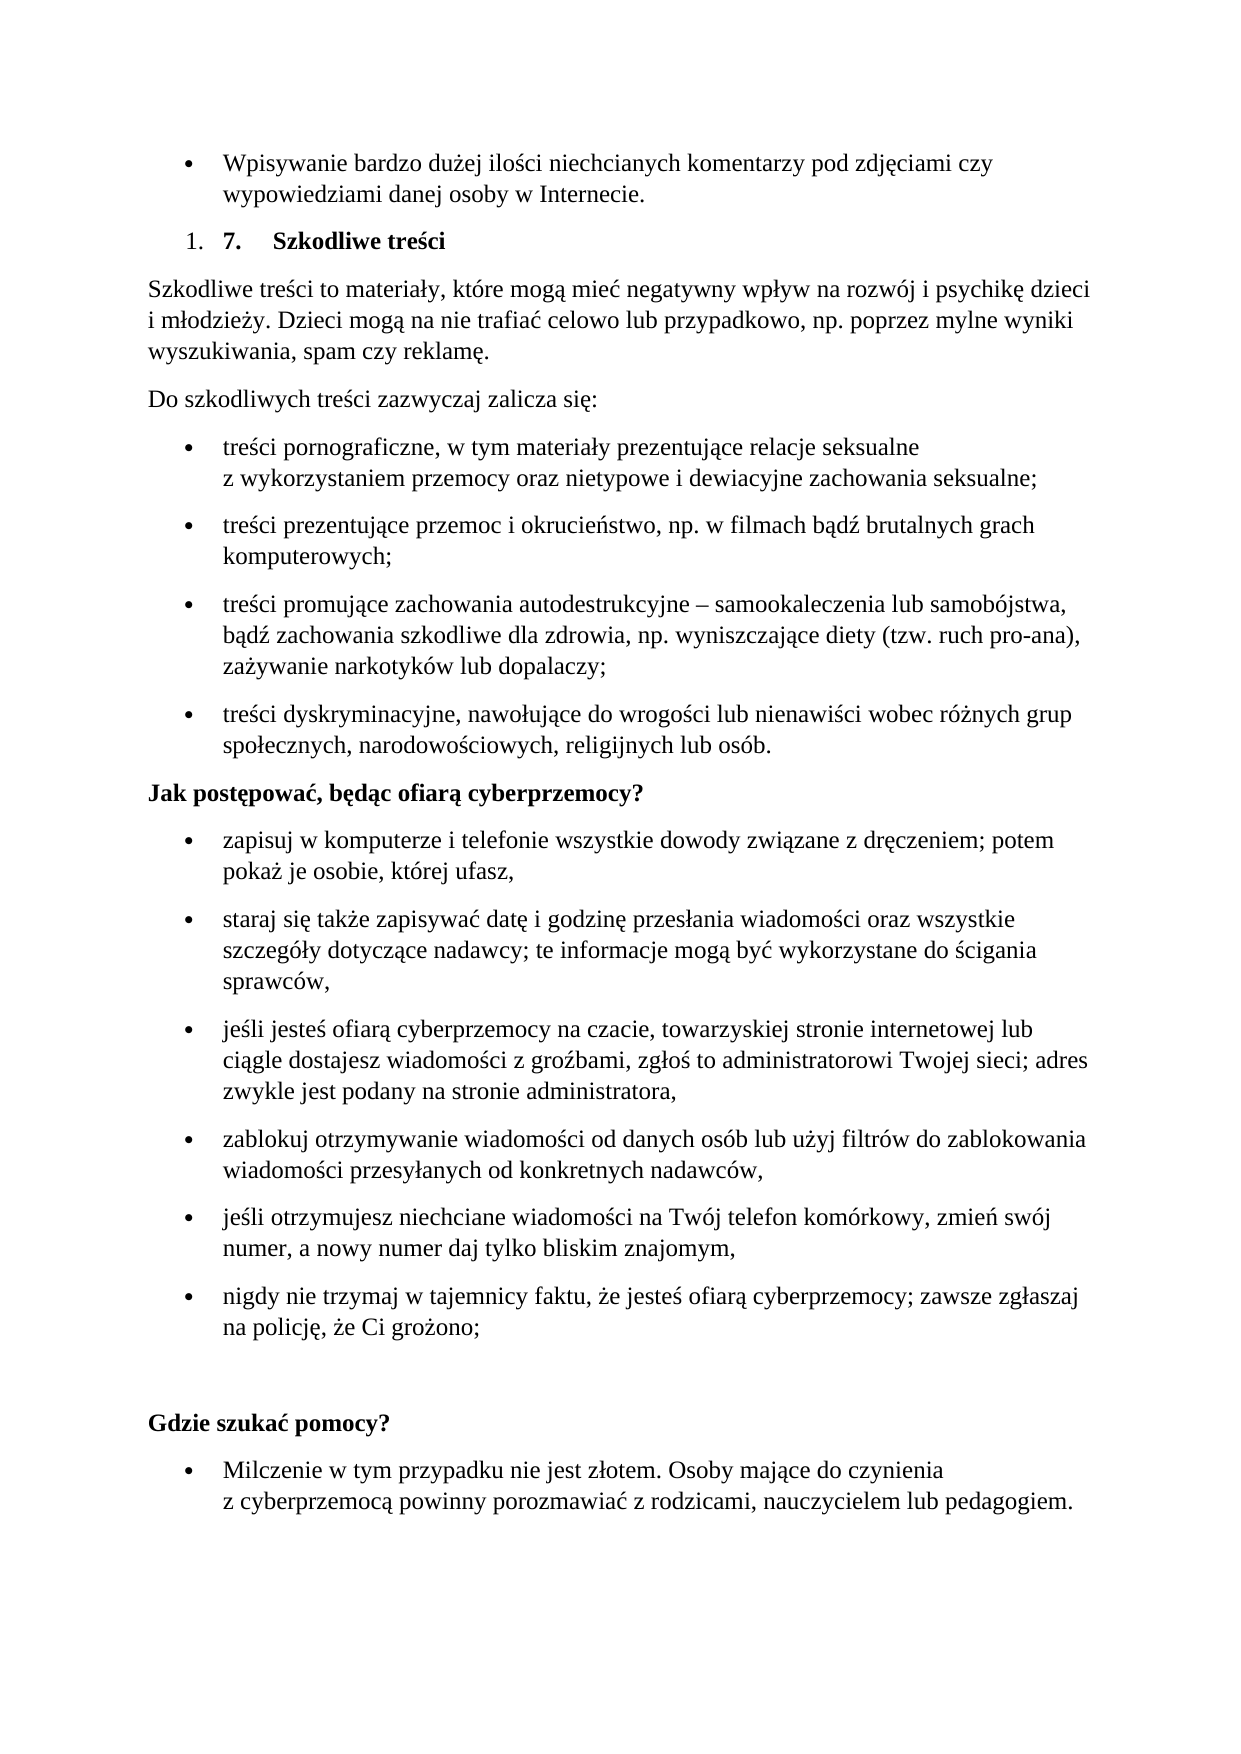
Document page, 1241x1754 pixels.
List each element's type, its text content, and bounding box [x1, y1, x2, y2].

list nigdy nie trzymaj w tajemnicy faktu, że jesteś ofiarą cyberprzemocy; zawsze zgłaszaj na policję, że Ci grożono; [185, 1281, 1093, 1341]
text Do szkodliwych treści zazwyczaj zalicza się: [148, 384, 1093, 413]
list Wpisywanie bardzo dużej ilości niechcianych komentarzy pod zdjęciami czy wypowiedziami danej osoby w Internecie. [185, 148, 1093, 207]
list treści prezentujące przemoc i okrucieństwo, np. w filmach bądź brutalnych grach komputerowych; [185, 510, 1093, 570]
list treści dyskryminacyjne, nawołujące do wrogości lub nienawiści wobec różnych grup społecznych, narodowościowych, religijnych lub osób. [185, 699, 1093, 759]
list staraj się także zapisywać datę i godzinę przesłania wiadomości oraz wszystkie szczegóły dotyczące nadawcy; te informacje mogą być wykorzystane do ścigania sprawców, [185, 904, 1093, 995]
list treści pornograficzne, w tym materiały prezentujące relacje seksualne z wykorzystaniem przemocy oraz nietypowe i dewiacyjne zachowania seksualne; [185, 432, 1093, 491]
text Gdzie szukać pomocy? [148, 1408, 1093, 1436]
list 7. Szkodliwe treści [185, 226, 1093, 255]
list zapisuj w komputerze i telefonie wszystkie dowody związane z dręczeniem; potem pokaż je osobie, której ufasz, [185, 825, 1093, 885]
list jeśli otrzymujesz niechciane wiadomości na Twój telefon komórkowy, zmień swój numer, a nowy numer daj tylko bliskim znajomym, [185, 1202, 1093, 1262]
text Szkodliwe treści to materiały, które mogą mieć negatywny wpływ na rozwój i psychikę dzieci i młodzieży. Dzieci mogą na nie trafiać celowo lub przypadkowo, np. poprzez mylne wyniki wyszukiwania, spam czy reklamę. [148, 274, 1093, 365]
list zablokuj otrzymywanie wiadomości od danych osób lub użyj filtrów do zablokowania wiadomości przesyłanych od konkretnych nadawców, [185, 1124, 1093, 1183]
text Jak postępować, będąc ofiarą cyberprzemocy? [148, 778, 1093, 806]
list jeśli jesteś ofiarą cyberprzemocy na czacie, towarzyskiej stronie internetowej lub ciągle dostajesz wiadomości z groźbami, zgłoś to administratorowi Twojej sieci; adres zwykle jest podany na stronie administratora, [185, 1014, 1093, 1105]
list Milczenie w tym przypadku nie jest złotem. Osoby mające do czynienia z cyberprzemocą powinny porozmawiać z rodzicami, nauczycielem lub pedagogiem. [185, 1455, 1093, 1515]
list treści promujące zachowania autodestrukcyjne – samookaleczenia lub samobójstwa, bądź zachowania szkodliwe dla zdrowia, np. wyniszczające diety (tzw. ruch pro-ana), zażywanie narkotyków lub dopalaczy; [185, 589, 1093, 680]
